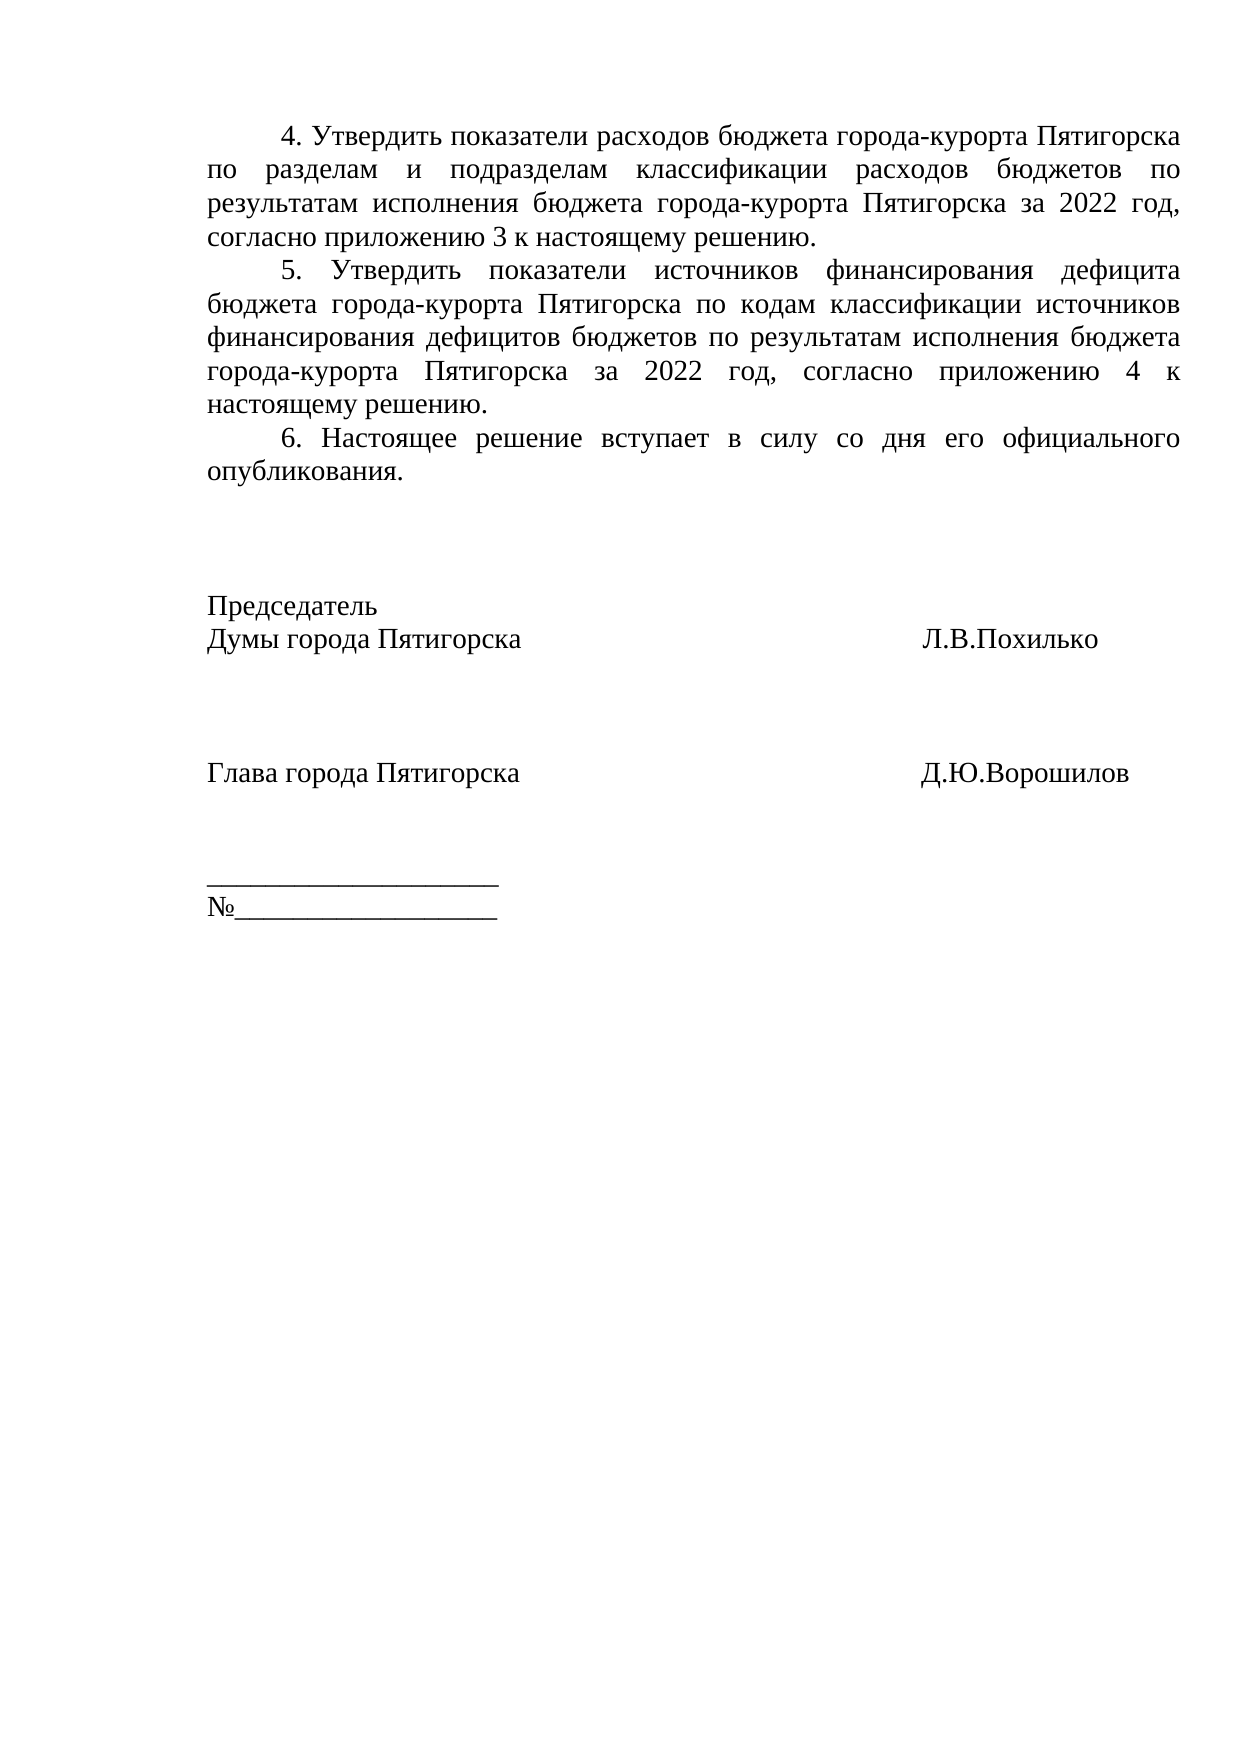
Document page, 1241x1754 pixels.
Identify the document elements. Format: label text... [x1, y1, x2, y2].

text 5. Утвердить показатели источников финансирования дефицита бюджета города-курорта Пятигорска по кодам классификации источников финансирования дефицитов бюджетов по результатам исполнения бюджета города-курорта Пятигорска за 2022 год, согласно приложению 4 к настоящему решению. [207, 252, 1181, 420]
text 4. Утвердить показатели расходов бюджета города-курорта Пятигорска по разделам и подразделам классификации расходов бюджетов по результатам исполнения бюджета города-курорта Пятигорска за 2022 год, согласно приложению 3 к настоящему решению. [207, 118, 1181, 252]
text Думы города Пятигорска Л.В.Похилько [207, 621, 1181, 655]
text 6. Настоящее решение вступает в силу со дня его официального опубликования. [207, 420, 1181, 487]
text Глава города Пятигорска Д.Ю.Ворошилов [207, 755, 1181, 789]
text ____________________ [207, 856, 1181, 889]
text №__________________ [207, 889, 1181, 923]
text Председатель [207, 588, 1181, 621]
